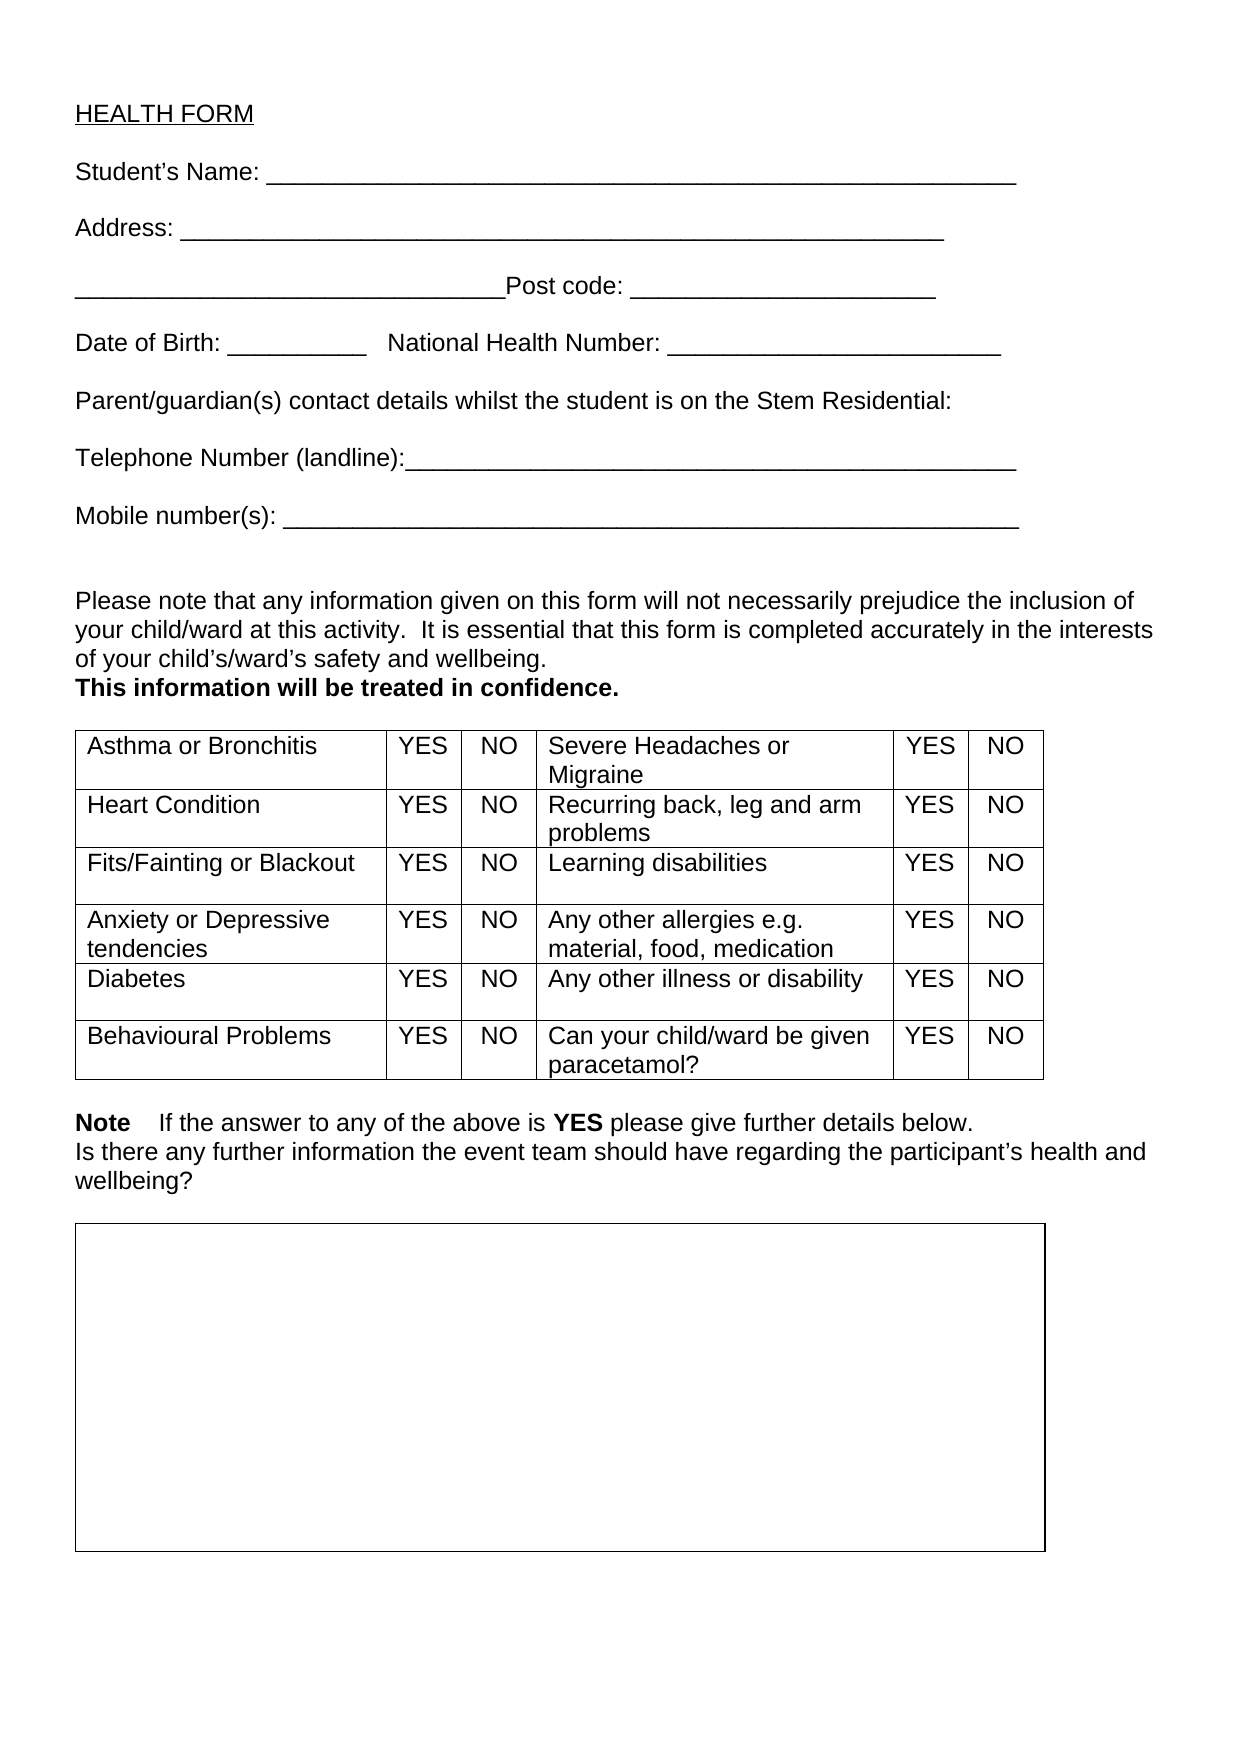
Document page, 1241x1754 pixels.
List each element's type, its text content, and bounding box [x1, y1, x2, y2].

table_cell Diabetes [76, 964, 386, 1020]
table_header Severe Headaches or Migraine [537, 731, 893, 788]
table_cell NO [969, 1021, 1043, 1078]
table_cell NO [462, 905, 536, 963]
table_cell Behavioural Problems [76, 1021, 386, 1078]
table_cell Any other allergies e.g. material, food, medication [537, 905, 893, 963]
text Date of Birth: __________ National Health Number: ________________________ [45, 328, 1224, 357]
text Mobile number(s): _____________________________________________________ [75, 501, 1165, 529]
table_cell NO [969, 964, 1043, 1020]
table_header YES [894, 731, 968, 788]
table_header YES [387, 731, 461, 788]
table_header NO [969, 731, 1043, 788]
table_cell Learning disabilities [537, 848, 893, 904]
text Parent/guardian(s) contact details whilst the student is on the Stem Residential: [75, 386, 1165, 414]
table_header NO [462, 731, 536, 788]
table_cell Anxiety or Depressive tendencies [76, 905, 386, 963]
table_cell NO [462, 848, 536, 904]
table_cell Heart Condition [76, 790, 386, 847]
table_cell Can your child/ward be given paracetamol? [537, 1021, 893, 1078]
table_cell NO [969, 848, 1043, 904]
table_cell NO [462, 1021, 536, 1078]
text HEALTH FORM [75, 99, 1165, 128]
table_cell NO [462, 964, 536, 1020]
table_cell YES [387, 905, 461, 963]
table_cell YES [894, 1021, 968, 1078]
table_header Asthma or Bronchitis [76, 731, 386, 788]
table_cell NO [969, 790, 1043, 847]
table_cell NO [462, 790, 536, 847]
table_cell YES [894, 848, 968, 904]
text Telephone Number (landline):____________________________________________ [75, 443, 1165, 472]
text Address: _______________________________________________________ [75, 213, 1165, 242]
text Please note that any information given on this form will not necessarily prejudice the inclusion of your child/ward at this activity. It is essential that this form is completed accurately in the interests of your child’s/ward’s safety and wellbeing. This information will be treated in confidence. [75, 586, 1165, 701]
table_header [76, 1224, 1044, 1551]
table_cell YES [387, 964, 461, 1020]
table_cell Any other illness or disability [537, 964, 893, 1020]
table_cell YES [387, 790, 461, 847]
table_cell YES [894, 964, 968, 1020]
table_cell YES [894, 790, 968, 847]
table_cell YES [387, 848, 461, 904]
text Note If the answer to any of the above is YES please give further details below. [75, 1108, 1165, 1137]
text _______________________________Post code: ______________________ [75, 271, 1165, 299]
table_cell YES [894, 905, 968, 963]
table_cell Fits/Fainting or Blackout [76, 848, 386, 904]
text Is there any further information the event team should have regarding the participant’s health and wellbeing? [75, 1137, 1165, 1194]
text Student’s Name: ______________________________________________________ [75, 156, 1165, 213]
table_cell NO [969, 905, 1043, 963]
table_cell Recurring back, leg and arm problems [537, 790, 893, 847]
table_cell YES [387, 1021, 461, 1078]
